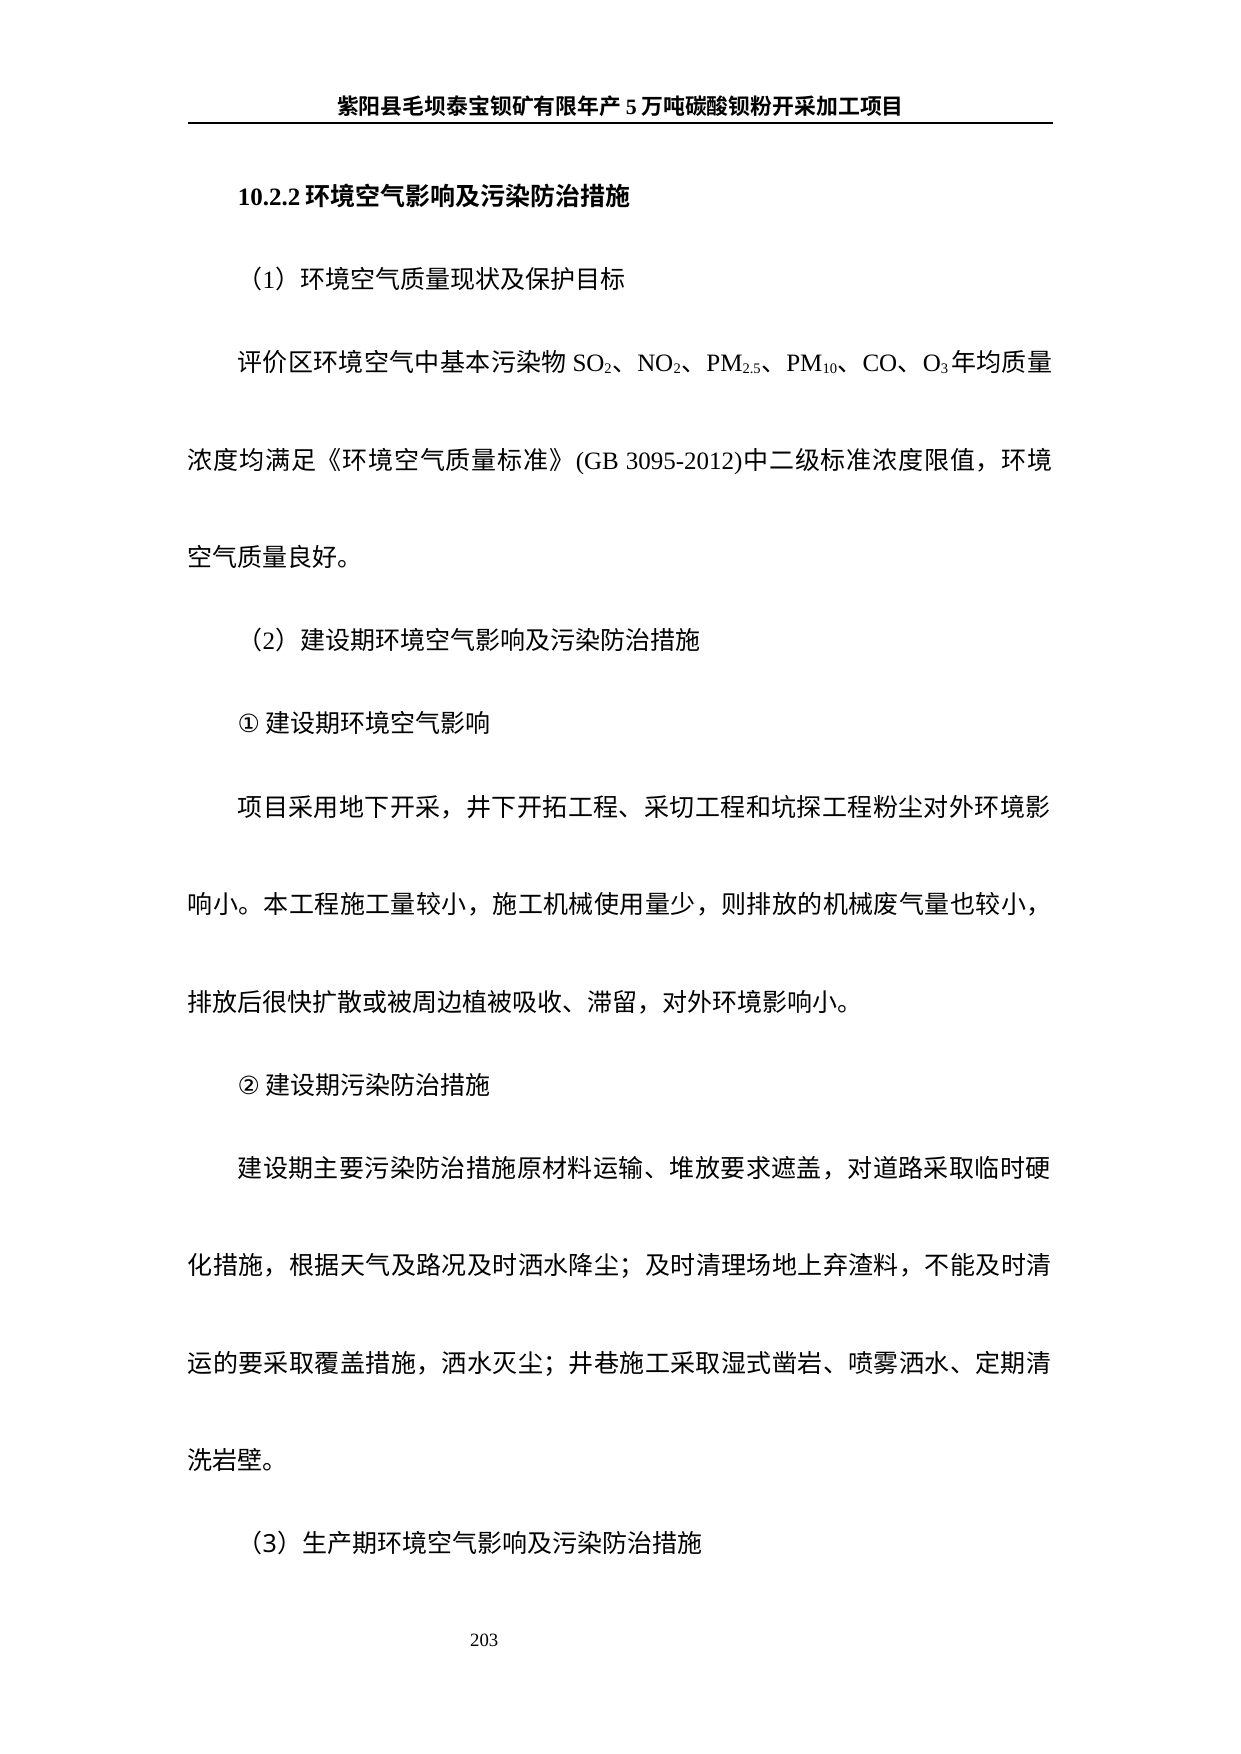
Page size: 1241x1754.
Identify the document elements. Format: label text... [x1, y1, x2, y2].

text （2）建设期环境空气影响及污染防治措施 [187, 606, 1053, 671]
text ②建设期污染防治措施 [187, 1051, 1053, 1116]
text 10.2.2环境空气影响及污染防治措施 [187, 162, 1053, 227]
text 项目采用地下开采，井下开拓工程、采切工程和坑探工程粉尘对外环境影响小。本工程施工量较小，施工机械使用量少，则排放的机械废气量也较小，排放后很快扩散或被周边植被吸收、滞留，对外环境影响小。 [187, 773, 1053, 1033]
text （1）环境空气质量现状及保护目标 [187, 245, 1053, 310]
text （3）生产期环境空气影响及污染防治措施 [187, 1509, 1053, 1574]
text 建设期主要污染防治措施原材料运输、堆放要求遮盖，对道路采取临时硬化措施，根据天气及路况及时洒水降尘；及时清理场地上弃渣料，不能及时清运的要采取覆盖措施，洒水灭尘；井巷施工采取湿式凿岩、喷雾洒水、定期清洗岩壁。 [187, 1134, 1053, 1491]
text 评价区环境空气中基本污染物SO2、NO2、PM2.5、PM10、CO、O3年均质量浓度均满足《环境空气质量标准》(GB 3095-2012)中二级标准浓度限值，环境空气质量良好。 [187, 328, 1053, 588]
text ①建设期环境空气影响 [187, 689, 1053, 754]
